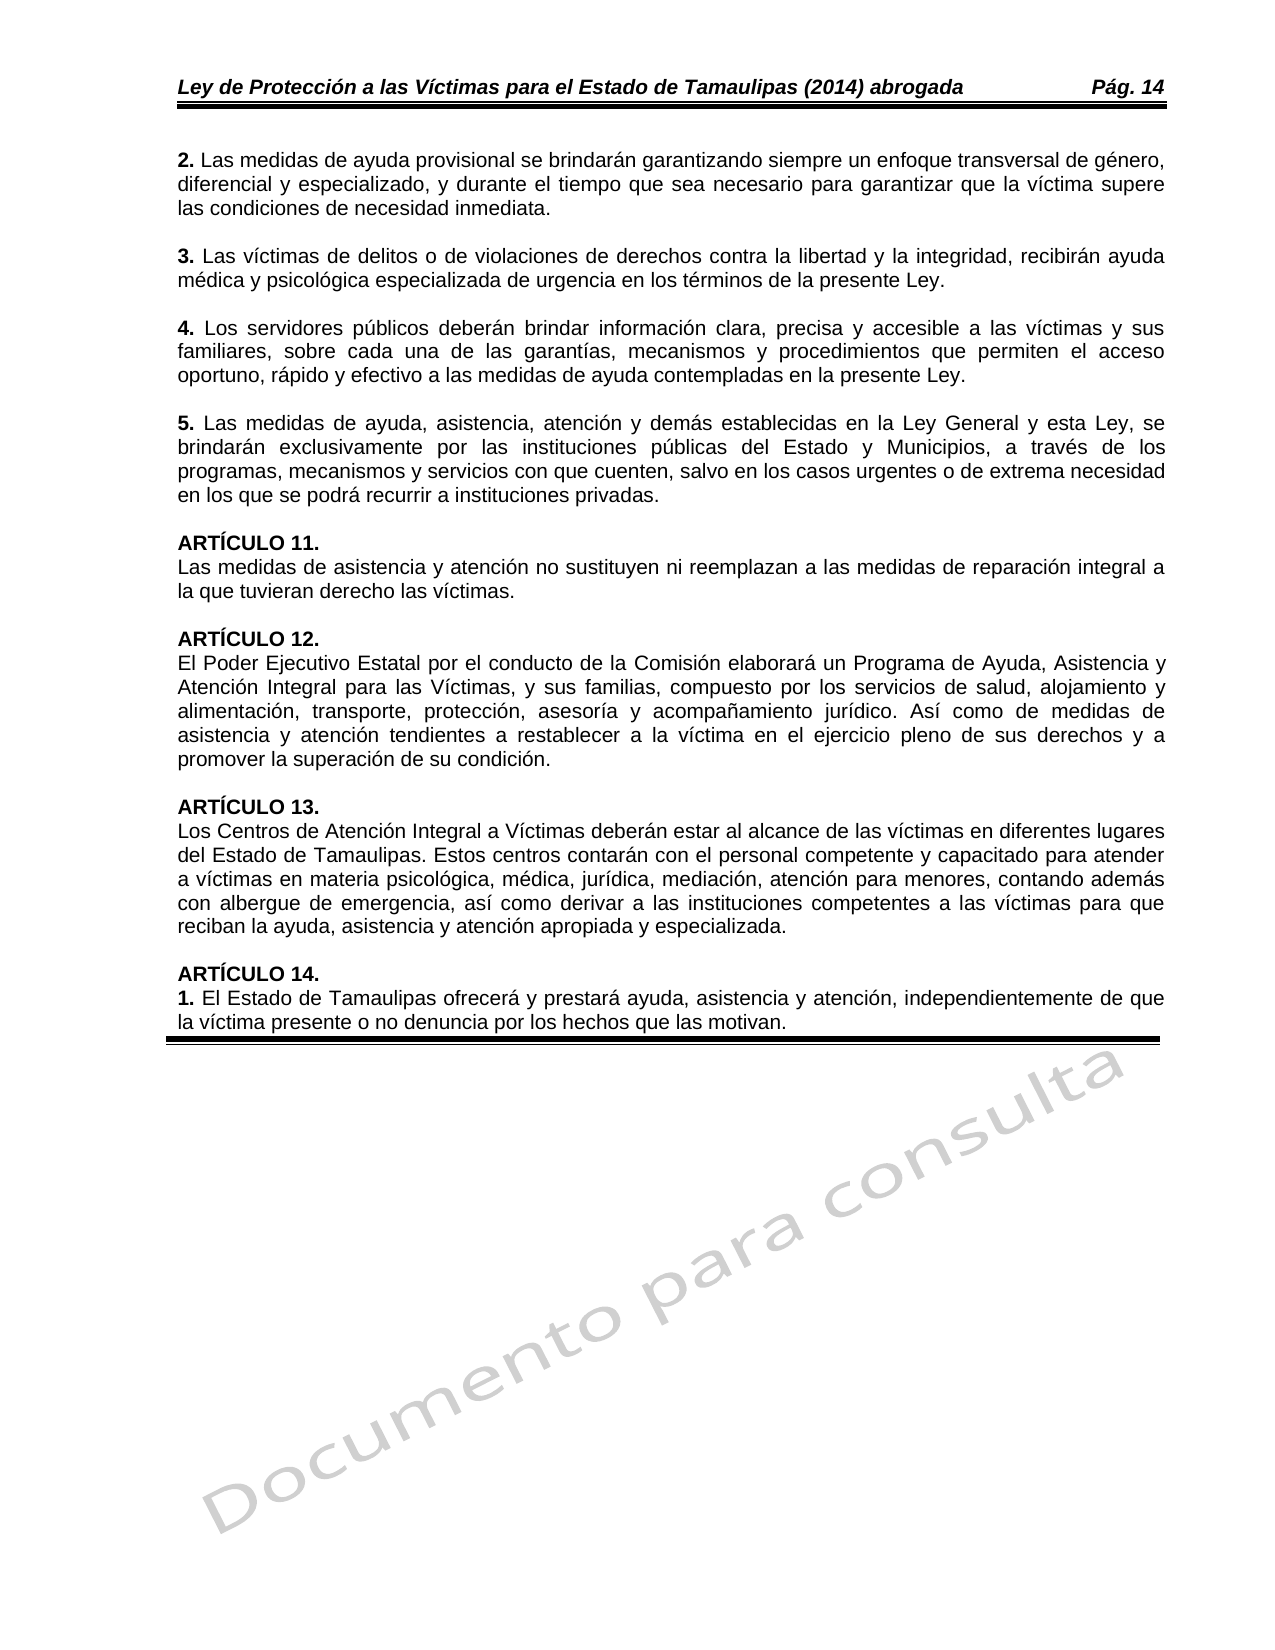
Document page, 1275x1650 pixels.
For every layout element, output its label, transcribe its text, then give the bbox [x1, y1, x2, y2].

text El Poder Ejecutivo Estatal por el conducto de la Comisión elaborará un Programa de Ayuda, Asistencia y Atención Integral para las Víctimas, y sus familias, compuesto por los servicios de salud, alojamiento y alimentación, transporte, protección, asesoría y acompañamiento jurídico. Así como de medidas de asistencia y atención tendientes a restablecer a la víctima en el ejercicio pleno de sus derechos y a promover la superación de su condición. [177, 651, 1167, 771]
text ARTÍCULO 13. [177, 794, 1167, 818]
text ARTÍCULO 11. [177, 531, 1167, 555]
text ARTÍCULO 12. [177, 627, 1167, 651]
text 5. Las medidas de ayuda, asistencia, atención y demás establecidas en la Ley General y esta Ley, se brindarán exclusivamente por las instituciones públicas del Estado y Municipios, a través de los programas, mecanismos y servicios con que cuenten, salvo en los casos urgentes o de extrema necesidad en los que se podrá recurrir a instituciones privadas. [177, 411, 1167, 507]
text 1. El Estado de Tamaulipas ofrecerá y prestará ayuda, asistencia y atención, independientemente de que la víctima presente o no denuncia por los hechos que las motivan. [177, 986, 1167, 1034]
text 2. Las medidas de ayuda provisional se brindarán garantizando siempre un enfoque transversal de género, diferencial y especializado, y durante el tiempo que sea necesario para garantizar que la víctima supere las condiciones de necesidad inmediata. [177, 148, 1167, 219]
text Las medidas de asistencia y atención no sustituyen ni reemplazan a las medidas de reparación integral a la que tuvieran derecho las víctimas. [177, 555, 1167, 603]
text Los Centros de Atención Integral a Víctimas deberán estar al alcance de las víctimas en diferentes lugares del Estado de Tamaulipas. Estos centros contarán con el personal competente y capacitado para atender a víctimas en materia psicológica, médica, jurídica, mediación, atención para menores, contando además con albergue de emergencia, así como derivar a las instituciones competentes a las víctimas para que reciban la ayuda, asistencia y atención apropiada y especializada. [177, 818, 1167, 938]
text 4. Los servidores públicos deberán brindar información clara, precisa y accesible a las víctimas y sus familiares, sobre cada una de las garantías, mecanismos y procedimientos que permiten el acceso oportuno, rápido y efectivo a las medidas de ayuda contempladas en la presente Ley. [177, 315, 1167, 387]
text 3. Las víctimas de delitos o de violaciones de derechos contra la libertad y la integridad, recibirán ayuda médica y psicológica especializada de urgencia en los términos de la presente Ley. [177, 243, 1167, 291]
text ARTÍCULO 14. [177, 962, 1167, 986]
